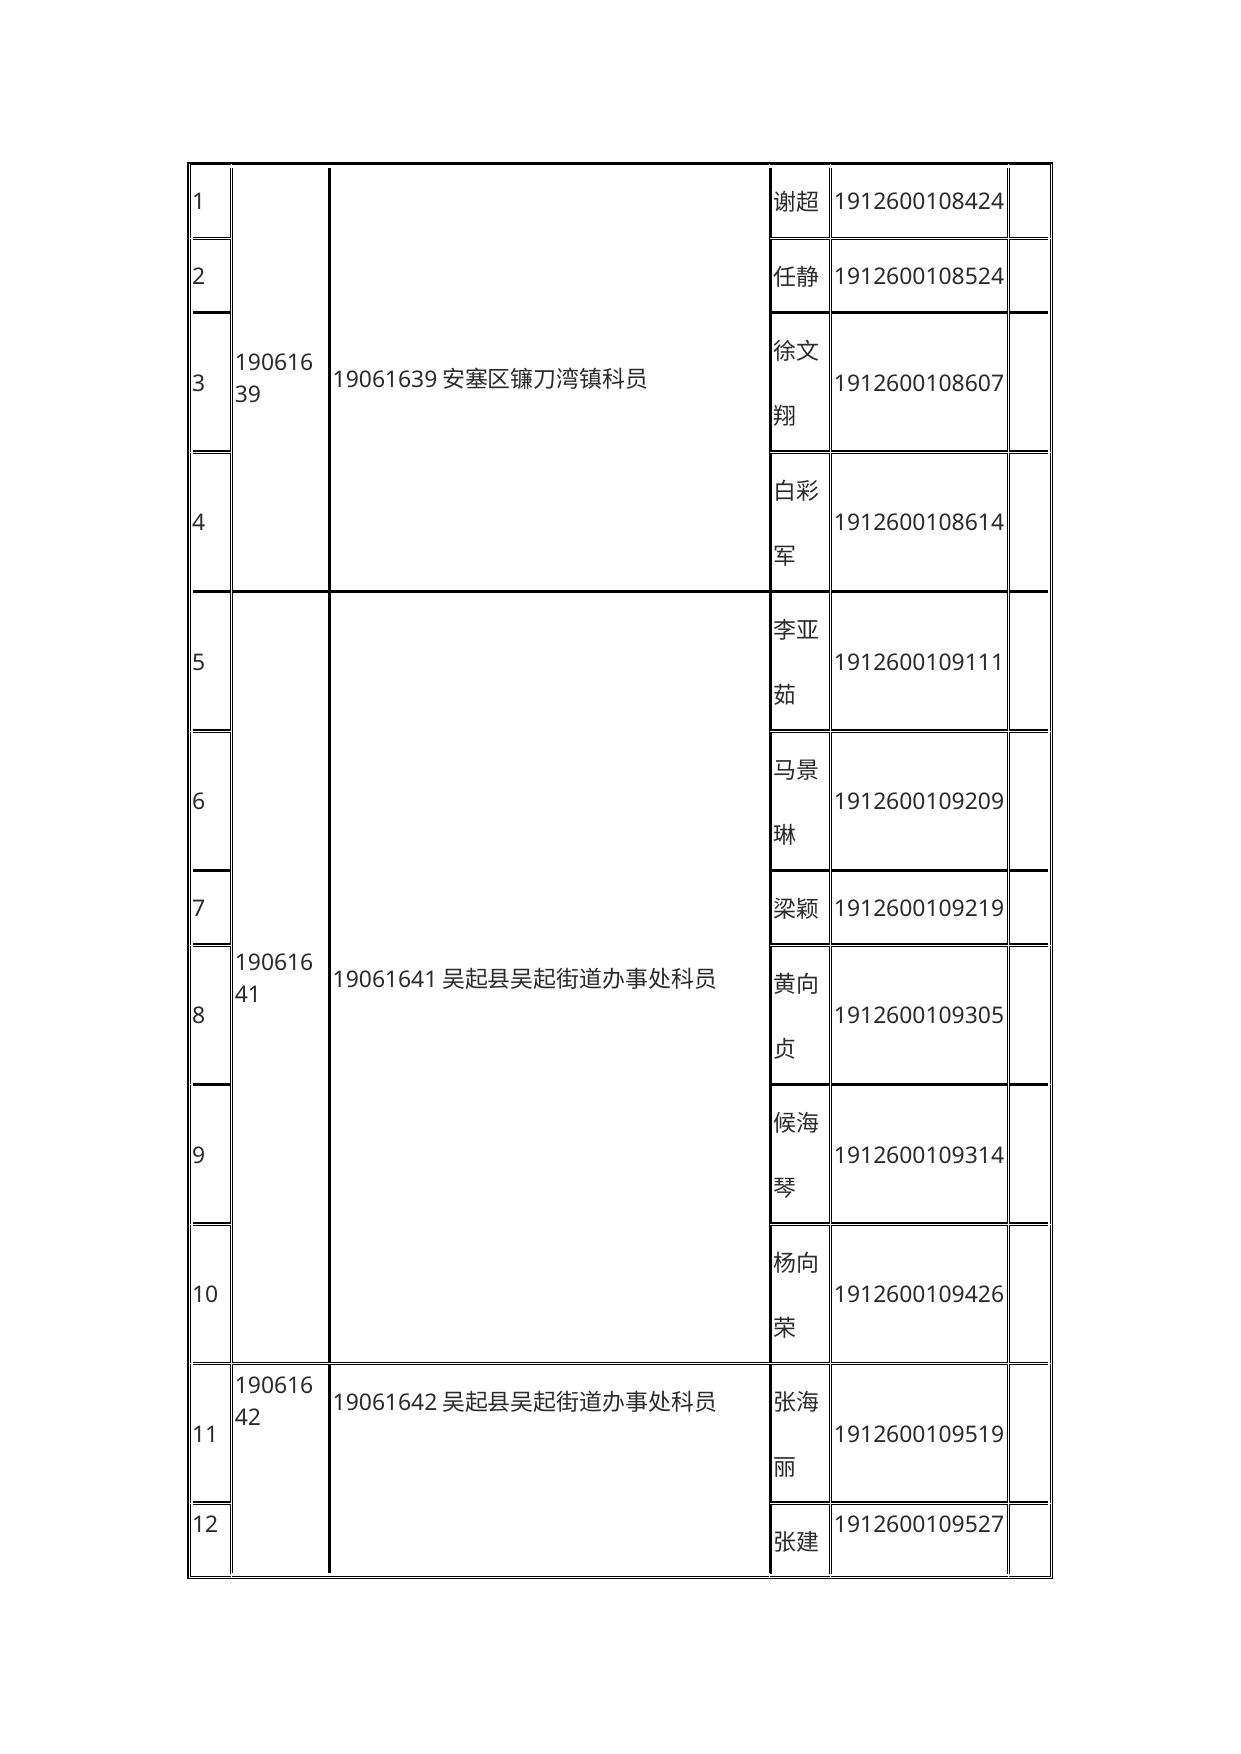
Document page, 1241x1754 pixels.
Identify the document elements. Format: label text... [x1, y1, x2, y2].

table_cell 1912600109111 [832, 593, 1007, 729]
table_cell 候海琴 [772, 1086, 829, 1222]
table_cell [1009, 1362, 1051, 1501]
table_cell 1 [191, 165, 231, 236]
table_cell 梁颖 [772, 872, 829, 943]
table_cell 19061639安塞区镰刀湾镇科员 [329, 164, 770, 590]
table_cell 7 [191, 869, 230, 943]
table_cell 黄向贞 [772, 947, 829, 1083]
table_cell 19061639 [231, 165, 329, 590]
table_cell 1912600109527 [831, 1505, 1009, 1576]
table_cell 1912600109305 [832, 947, 1007, 1083]
table_cell 白彩军 [772, 454, 829, 590]
table_cell 1912600109219 [832, 872, 1007, 943]
table_cell 5 [191, 590, 230, 729]
table_cell 杨向荣 [772, 1226, 829, 1362]
table_cell [1010, 869, 1050, 943]
table_cell 11 [189, 1362, 231, 1501]
table_cell 徐文翔 [772, 314, 829, 450]
table_cell 1912600108424 [831, 165, 1009, 236]
table_cell 谢超 [770, 165, 831, 236]
table_cell 6 [191, 729, 230, 869]
table_cell 10 [191, 1222, 230, 1362]
table_cell [1010, 1222, 1050, 1362]
table_cell [1010, 450, 1050, 590]
table_cell 19061642 [231, 1365, 329, 1576]
table_cell [1009, 1501, 1050, 1576]
table_cell 马景琳 [772, 733, 829, 869]
table_cell 4 [191, 450, 230, 590]
table_cell [1010, 590, 1050, 729]
table_cell 1912600109209 [832, 733, 1007, 869]
table_cell 任静 [772, 240, 829, 311]
table_cell 1912600109426 [832, 1226, 1007, 1362]
table_cell 1912600108607 [832, 314, 1007, 450]
table_cell [1010, 729, 1050, 869]
table_cell 张建华 [770, 1505, 831, 1576]
table_cell 张海丽 [772, 1365, 829, 1501]
table_cell 8 [191, 943, 230, 1083]
table_cell [1010, 943, 1050, 1083]
table_cell 李亚茹 [772, 593, 829, 729]
table_cell 1912600109519 [832, 1365, 1007, 1501]
table_cell 1912600108524 [832, 240, 1007, 311]
table_cell [1009, 165, 1050, 236]
table_cell 12 [191, 1501, 231, 1576]
table_cell 3 [191, 311, 230, 450]
table_cell [1010, 311, 1050, 450]
table_cell 1912600108614 [832, 454, 1007, 590]
table_cell [1010, 236, 1050, 311]
table_cell 9 [189, 1083, 230, 1222]
table_cell [1010, 1083, 1051, 1222]
table_cell 19061642吴起县吴起街道办事处科员 [329, 1365, 770, 1576]
table_cell 19061641 [233, 593, 328, 1362]
table_cell 19061641吴起县吴起街道办事处科员 [331, 593, 769, 1362]
table_cell 2 [191, 236, 230, 311]
table_cell 1912600109314 [832, 1086, 1007, 1222]
